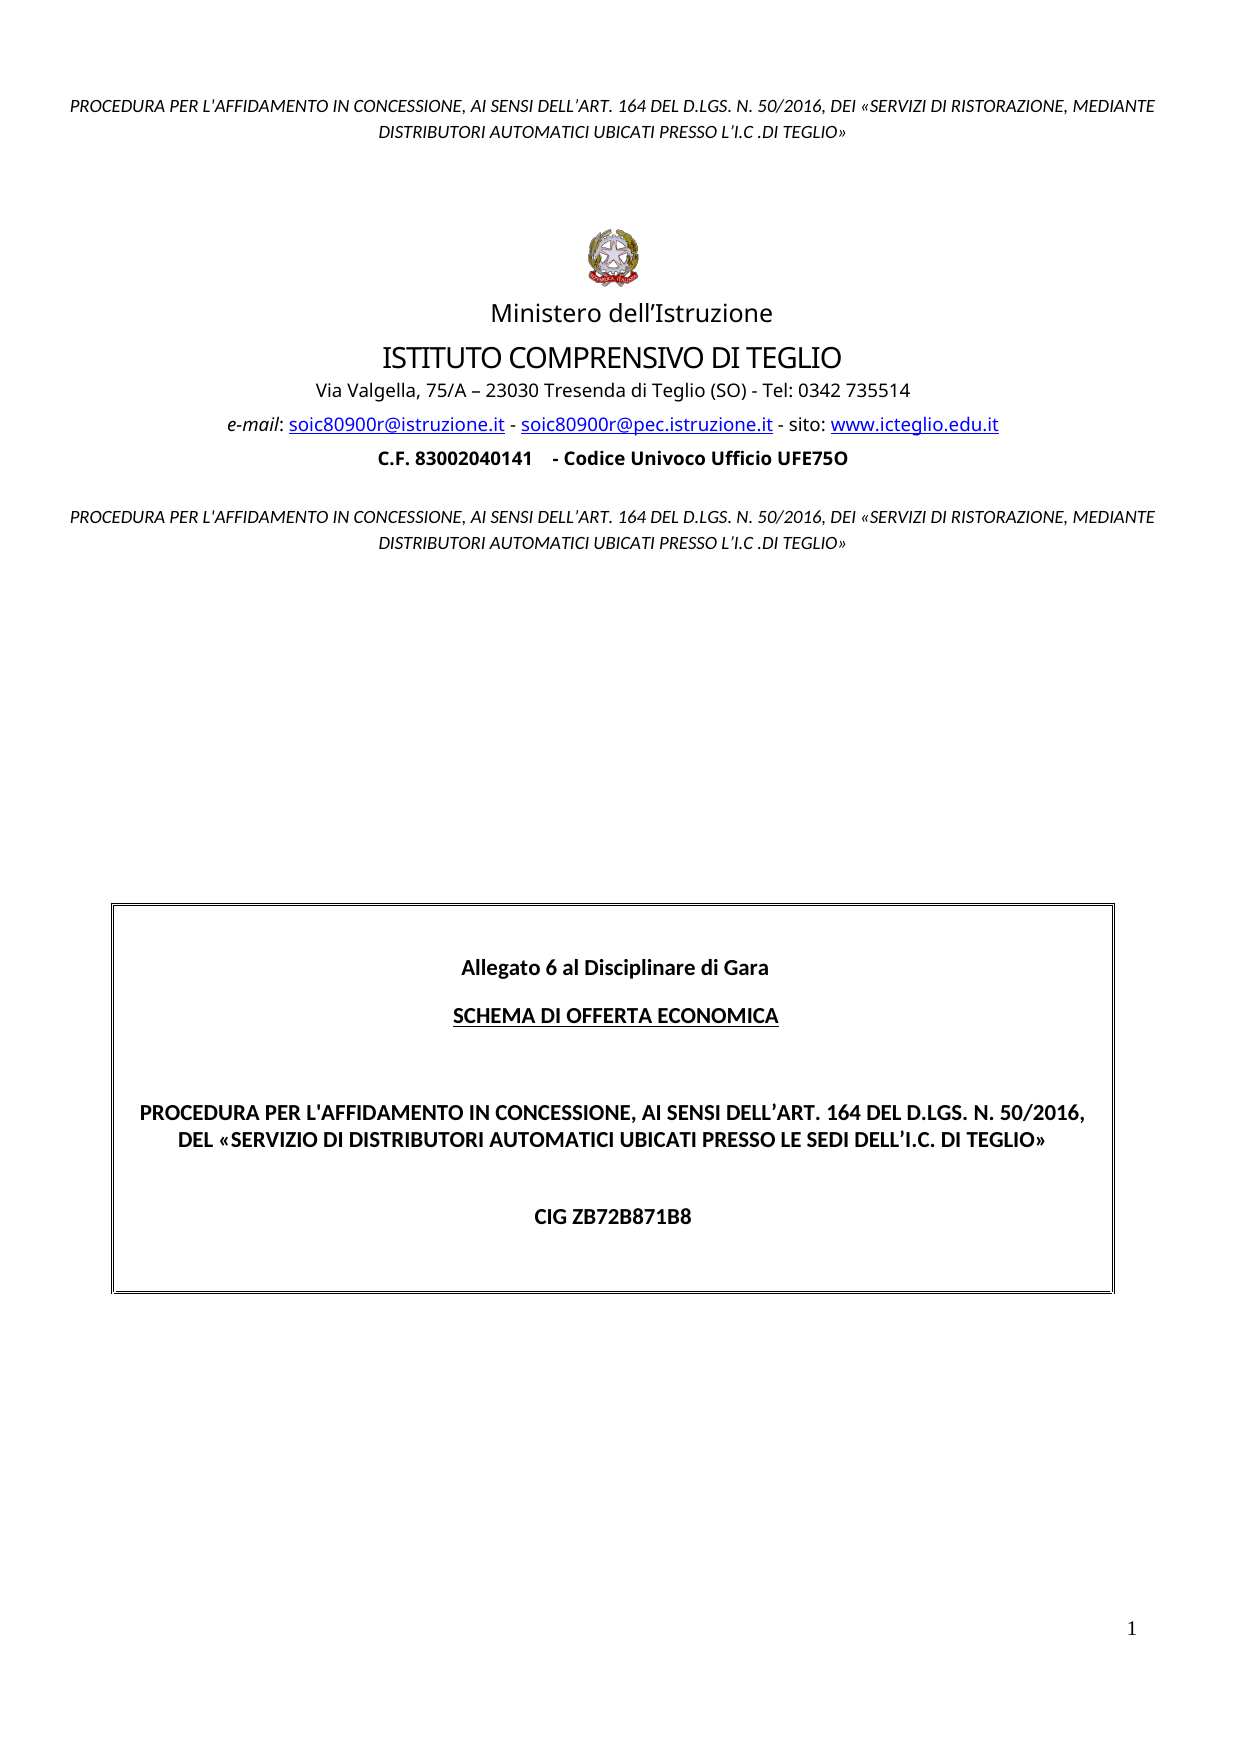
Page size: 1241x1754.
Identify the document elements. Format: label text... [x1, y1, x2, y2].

text e-mail: soic80900r@istruzione.it - soic80900r@pec.istruzione.it - sito: www.icteglio.edu.it [89, 411, 1137, 437]
text Ministero dell’Istruzione [126, 295, 1137, 329]
table_header Allegato 6 al Disciplinare di Gara SCHEMA DI OFFERTA ECONOMICA PROCEDURA PER L'AFFIDAMENTO IN CONCESSIONE, AI SENSI DELL’ART. 164 DEL D.LGS. N. 50/2016, DEL «SERVIZIO DI DISTRIBUTORI AUTOMATICI UBICATI PRESSO LE SEDI DELL’I.C. DI TEGLIO» CIG ZB72B871B8 [114, 906, 1112, 1291]
text PROCEDURA PER L'AFFIDAMENTO IN CONCESSIONE, AI SENSI DELL’ART. 164 DEL D.LGS. N. 50/2016, DEI «SERVIZI DI RISTORAZIONE, MEDIANTE DISTRIBUTORI AUTOMATICI UBICATI PRESSO L’I.C .DI TEGLIO» [59, 505, 1167, 554]
picture [587, 229, 639, 287]
text Via Valgella, 75/A – 23030 Tresenda di Teglio (SO) - Tel: 0342 735514 [89, 377, 1137, 403]
title ISTITUTO COMPRENSIVO DI TEGLIO [89, 338, 1137, 377]
table_cell [112, 1291, 1113, 1534]
subtitle C.F. 83002040141 - Codice Univoco Ufficio UFE75O [89, 445, 1137, 471]
